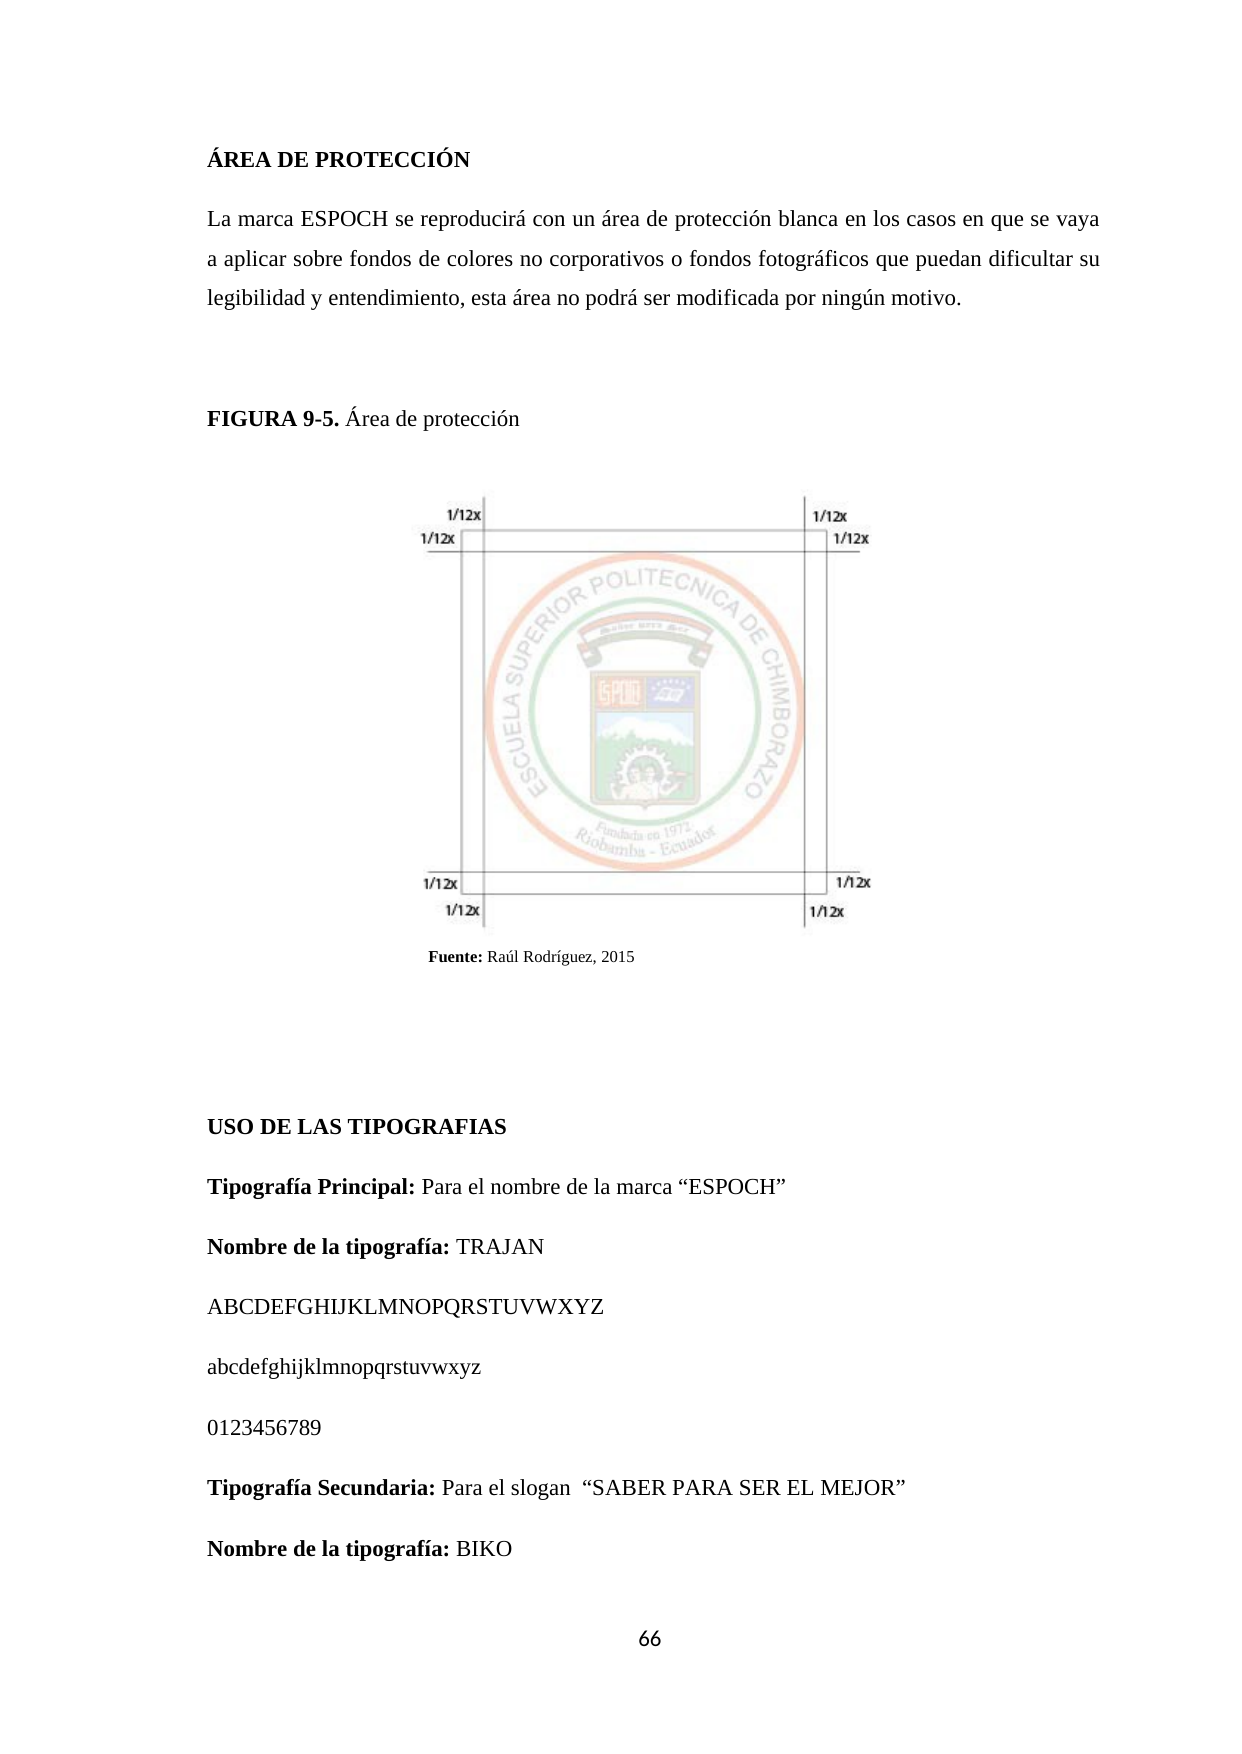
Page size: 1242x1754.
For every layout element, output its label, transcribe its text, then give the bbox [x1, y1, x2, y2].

text 0123456789 [207, 1414, 1108, 1440]
text FIGURA 9-5. Área de protección [207, 405, 1108, 432]
text Fuente: Raúl Rodríguez, 2015 [428, 947, 1108, 966]
text Nombre de la tipografía: BIKO [207, 1535, 1108, 1561]
text La marca ESPOCH se reproducirá con un área de protección blanca en los casos en que se vaya a aplicar sobre fondos de colores no corporativos o fondos fotográficos que puedan dificultar su legibilidad y entendimiento, esta área no podrá ser modificada por ningún motivo. [207, 205, 1100, 311]
text Tipografía Principal: Para el nombre de la marca “ESPOCH” Nombre de la tipografía: TRAJAN ABCDEFGHIJKLMNOPQRSTUVWXYZ abcdefghijklmnopqrstuvwxyz [207, 1173, 792, 1379]
text USO DE LAS TIPOGRAFIAS [207, 1113, 1108, 1139]
picture [400, 466, 900, 948]
text ÁREA DE PROTECCIÓN [207, 146, 1108, 172]
text Tipografía Secundaria: Para el slogan “SABER PARA SER EL MEJOR” [207, 1474, 1108, 1501]
